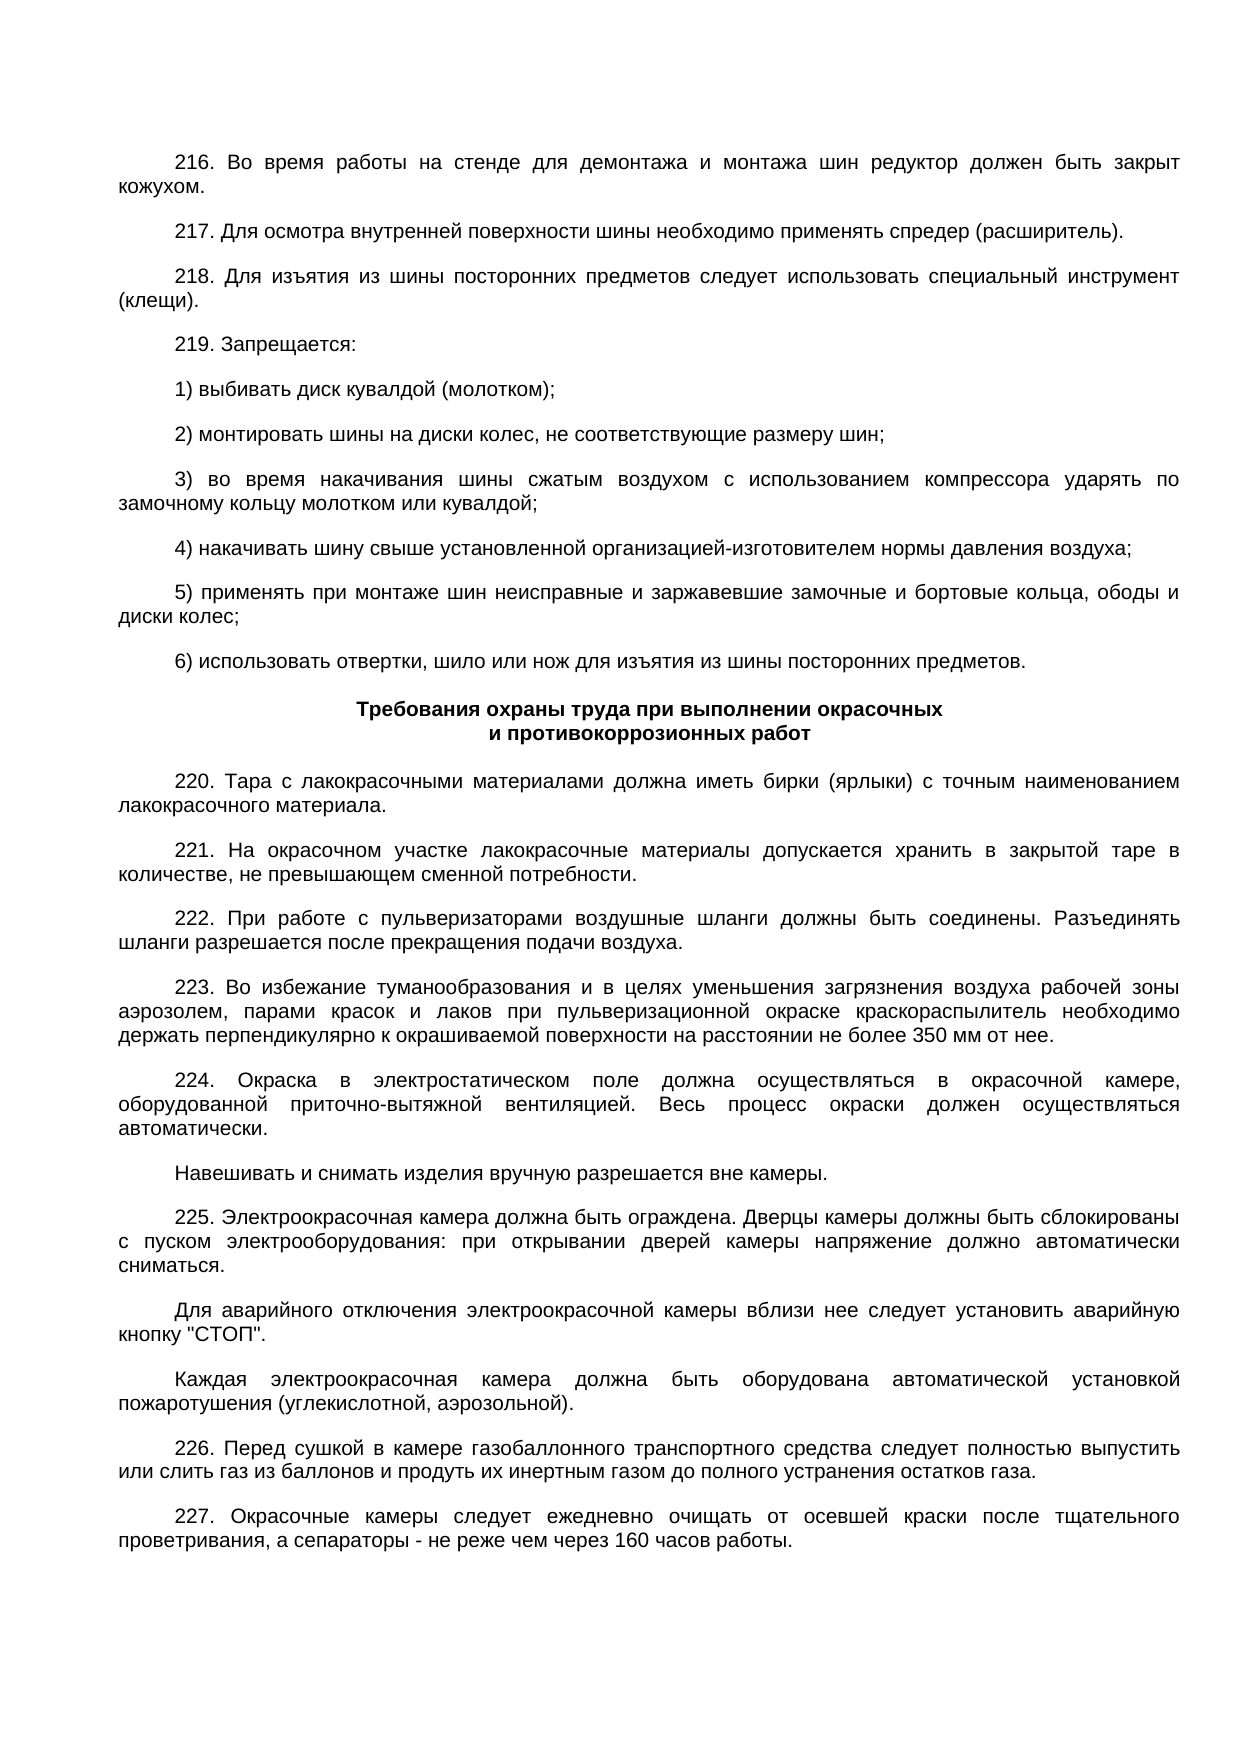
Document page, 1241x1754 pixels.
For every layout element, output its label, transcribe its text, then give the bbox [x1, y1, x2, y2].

text 218. Для изъятия из шины посторонних предметов следует использовать специальный инструмент (клещи). [118, 263, 1181, 311]
text 220. Тара с лакокрасочными материалами должна иметь бирки (ярлыки) с точным наименованием лакокрасочного материала. [118, 769, 1181, 817]
text 224. Окраска в электростатическом поле должна осуществляться в окрасочной камере, оборудованной приточно-вытяжной вентиляцией. Весь процесс окраски должен осуществляться автоматически. [118, 1068, 1181, 1139]
text 4) накачивать шину свыше установленной организацией-изготовителем нормы давления воздуха; [118, 535, 1181, 559]
text 5) применять при монтаже шин неисправные и заржавевшие замочные и бортовые кольца, ободы и диски колес; [118, 580, 1181, 628]
text 226. Перед сушкой в камере газобаллонного транспортного средства следует полностью выпустить или слить газ из баллонов и продуть их инертным газом до полного устранения остатков газа. [118, 1435, 1181, 1483]
text 227. Окрасочные камеры следует ежедневно очищать от осевшей краски после тщательного проветривания, а сепараторы - не реже чем через 160 часов работы. [118, 1504, 1181, 1552]
text Для аварийного отключения электроокрасочной камеры вблизи нее следует установить аварийную кнопку "СТОП". [118, 1298, 1181, 1346]
text 6) использовать отвертки, шило или нож для изъятия из шины посторонних предметов. [118, 649, 1181, 673]
text 221. На окрасочном участке лакокрасочные материалы допускается хранить в закрытой таре в количестве, не превышающем сменной потребности. [118, 837, 1181, 885]
text 216. Во время работы на стенде для демонтажа и монтажа шин редуктор должен быть закрыт кожухом. [118, 150, 1181, 198]
text Навешивать и снимать изделия вручную разрешается вне камеры. [118, 1160, 1181, 1184]
text 223. Во избежание туманообразования и в целях уменьшения загрязнения воздуха рабочей зоны аэрозолем, парами красок и лаков при пульверизационной окраске краскораспылитель необходимо держать перпендикулярно к окрашиваемой поверхности на расстоянии не более 350 мм от нее. [118, 975, 1181, 1047]
text 222. При работе с пульверизаторами воздушные шланги должны быть соединены. Разъединять шланги разрешается после прекращения подачи воздуха. [118, 906, 1181, 954]
title и противокоррозионных работ [118, 721, 1181, 745]
text 3) во время накачивания шины сжатым воздухом с использованием компрессора ударять по замочному кольцу молотком или кувалдой; [118, 467, 1181, 514]
text 219. Запрещается: [118, 332, 1181, 356]
text 225. Электроокрасочная камера должна быть ограждена. Дверцы камеры должны быть сблокированы с пуском электрооборудования: при открывании дверей камеры напряжение должно автоматически сниматься. [118, 1205, 1181, 1277]
text 1) выбивать диск кувалдой (молотком); [118, 377, 1181, 401]
title Требования охраны труда при выполнении окрасочных [118, 697, 1181, 721]
text 2) монтировать шины на диски колес, не соответствующие размеру шин; [118, 422, 1181, 446]
text Каждая электроокрасочная камера должна быть оборудована автоматической установкой пожаротушения (углекислотной, аэрозольной). [118, 1367, 1181, 1414]
text 217. Для осмотра внутренней поверхности шины необходимо применять спредер (расширитель). [118, 219, 1181, 243]
